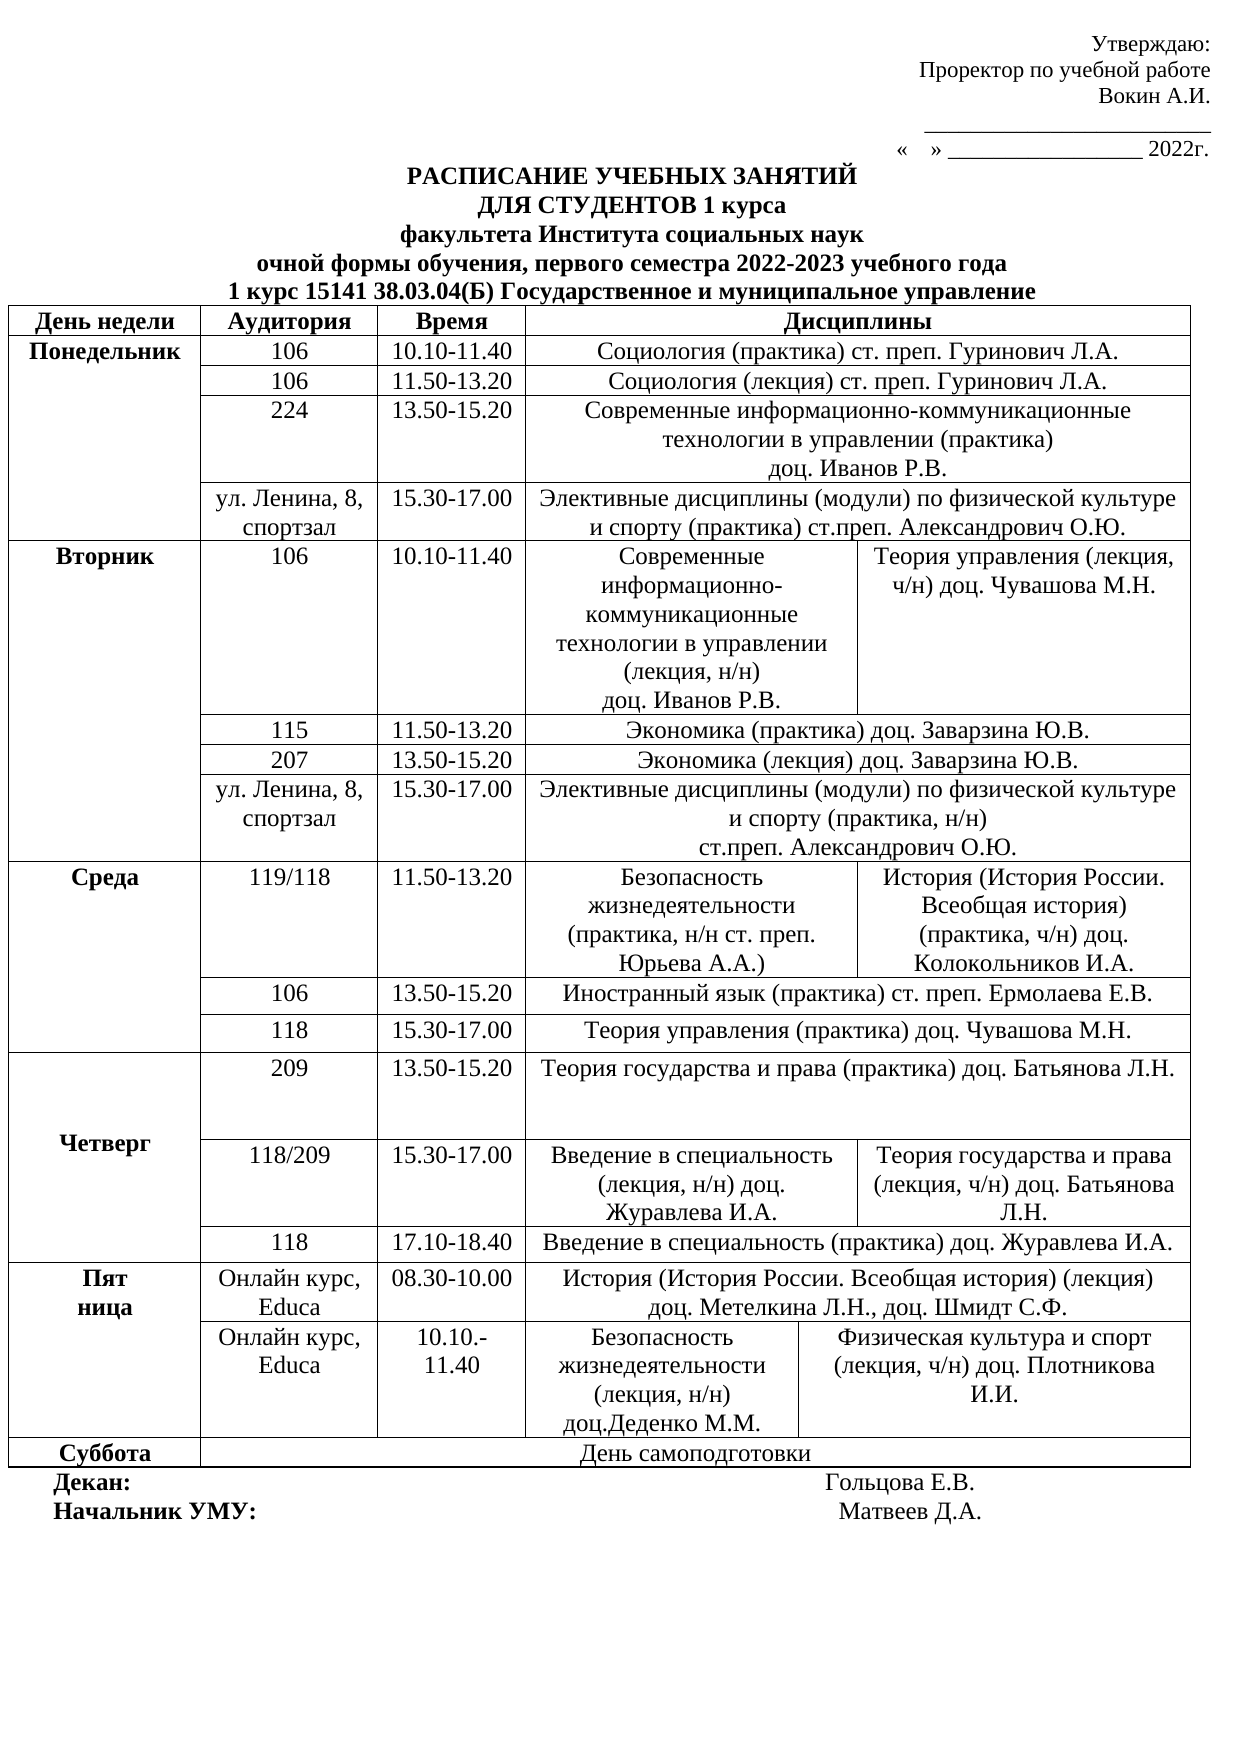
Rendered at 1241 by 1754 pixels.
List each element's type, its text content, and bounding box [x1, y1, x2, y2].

table_cell Теория государства и права (практика) доц. Батьянова Л.Н. [526, 1053, 1190, 1139]
table_cell ул. Ленина, 8, спортзал [201, 775, 377, 861]
table_cell История (История России. Всеобщая история) (практика, ч/н) доц. Колокольников И.А. [858, 862, 1190, 977]
table_cell Современные информационно-коммуникационные технологии в управлении (практика) доц. Иванов Р.В. [526, 396, 1190, 482]
table_cell 115 [201, 715, 377, 744]
table_cell 11.50-13.20 [378, 715, 525, 744]
table_cell История (История России. Всеобщая история) (лекция) доц. Метелкина Л.Н., доц. Шмидт С.Ф. [526, 1263, 1190, 1321]
table_cell Иностранный язык (практика) ст. преп. Ермолаева Е.В. [526, 978, 1190, 1014]
table_cell 15.30-17.00 [378, 483, 525, 540]
text Начальник УМУ: Матвеев Д.А. [53, 1496, 1211, 1525]
table_cell 10.10-11.40 [378, 541, 525, 714]
table_cell Введение в специальность (лекция, н/н) доц. Журавлева И.А. [526, 1140, 857, 1226]
table_cell 08.30-10.00 [378, 1263, 525, 1321]
text РАСПИСАНИЕ УЧЕБНЫХ ЗАНЯТИЙ [53, 161, 1211, 190]
table_header Время [378, 306, 525, 335]
table_cell Введение в специальность (практика) доц. Журавлева И.А. [526, 1227, 1190, 1262]
table_cell Элективные дисциплины (модули) по физической культуре и спорту (практика) ст.преп. Александрович О.Ю. [526, 483, 1190, 540]
table_cell 11.50-13.20 [378, 862, 525, 977]
table_cell Вторник [9, 541, 200, 861]
table_header День недели [9, 306, 200, 335]
table_cell Суббота [9, 1438, 200, 1466]
table_cell Онлайн курс, Educa [201, 1263, 377, 1321]
table_cell День самоподготовки [201, 1438, 1190, 1466]
table_cell 13.50-15.20 [378, 745, 525, 773]
text ДЛЯ СТУДЕНТОВ 1 курса [53, 190, 1211, 219]
table_cell 118 [201, 1227, 377, 1262]
table_cell 106 [201, 978, 377, 1014]
table_cell Среда [9, 862, 200, 1052]
text очной формы обучения, первого семестра 2022-2023 учебного года [53, 248, 1211, 276]
table_cell Теория управления (практика) доц. Чувашова М.Н. [526, 1015, 1190, 1052]
table_cell 119/118 [201, 862, 377, 977]
text 1 курс 15141 38.03.04(Б) Государственное и муниципальное управление [53, 276, 1211, 305]
text Утверждаю: [53, 29, 1211, 56]
table_cell Онлайн курс, Educa [201, 1322, 377, 1437]
table_cell 10.10-11.40 [378, 336, 525, 365]
table_header Аудитория [201, 306, 377, 335]
table_cell Безопасность жизнедеятельности (практика, н/н ст. преп. Юрьева А.А.) [526, 862, 857, 977]
table_cell 10.10.-11.40 [378, 1322, 525, 1437]
text « » _________________ 2022г. [53, 135, 1211, 161]
table_header Дисциплины [526, 306, 1190, 335]
table_cell Социология (практика) ст. преп. Гуринович Л.А. [526, 336, 1190, 365]
table_cell 15.30-17.00 [378, 775, 525, 861]
table_cell 15.30-17.00 [378, 1015, 525, 1052]
table_cell Четверг [9, 1053, 200, 1262]
table_cell Социология (лекция) ст. преп. Гуринович Л.А. [526, 366, 1190, 394]
table_cell 11.50-13.20 [378, 366, 525, 394]
table_cell Элективные дисциплины (модули) по физической культуре и спорту (практика, н/н) ст.преп. Александрович О.Ю. [526, 775, 1190, 861]
table_cell Теория государства и права (лекция, ч/н) доц. Батьянова Л.Н. [858, 1140, 1190, 1226]
table_cell 106 [201, 541, 377, 714]
text _________________________ [53, 109, 1211, 135]
table_cell Экономика (лекция) доц. Заварзина Ю.В. [526, 745, 1190, 773]
table_cell Физическая культура и спорт (лекция, ч/н) доц. Плотникова И.И. [799, 1322, 1190, 1437]
table_cell 209 [201, 1053, 377, 1139]
table_cell 118 [201, 1015, 377, 1052]
text Проректор по учебной работе [53, 56, 1211, 82]
table_cell 13.50-15.20 [378, 396, 525, 482]
text факультета Института социальных наук [53, 219, 1211, 248]
table_cell ул. Ленина, 8, спортзал [201, 483, 377, 540]
text Вокин А.И. [53, 82, 1211, 109]
table_cell Безопасность жизнедеятельности (лекция, н/н) доц.Деденко М.М. [526, 1322, 798, 1437]
table_cell Понедельник [9, 336, 200, 540]
table_cell Экономика (практика) доц. Заварзина Ю.В. [526, 715, 1190, 744]
text Декан: Гольцова Е.В. [53, 1467, 1211, 1496]
table_cell Современные информационно-коммуникационные технологии в управлении (лекция, н/н) доц. Иванов Р.В. [526, 541, 857, 714]
table_cell Пят ница [9, 1263, 200, 1437]
table_cell 224 [201, 396, 377, 482]
table_cell 106 [201, 366, 377, 394]
table_cell Теория управления (лекция, ч/н) доц. Чувашова М.Н. [858, 541, 1190, 714]
table_cell 15.30-17.00 [378, 1140, 525, 1226]
table_cell 13.50-15.20 [378, 978, 525, 1014]
table_cell 13.50-15.20 [378, 1053, 525, 1139]
table_cell 106 [201, 336, 377, 365]
table_cell 207 [201, 745, 377, 773]
table_cell 118/209 [201, 1140, 377, 1226]
table_cell 17.10-18.40 [378, 1227, 525, 1262]
